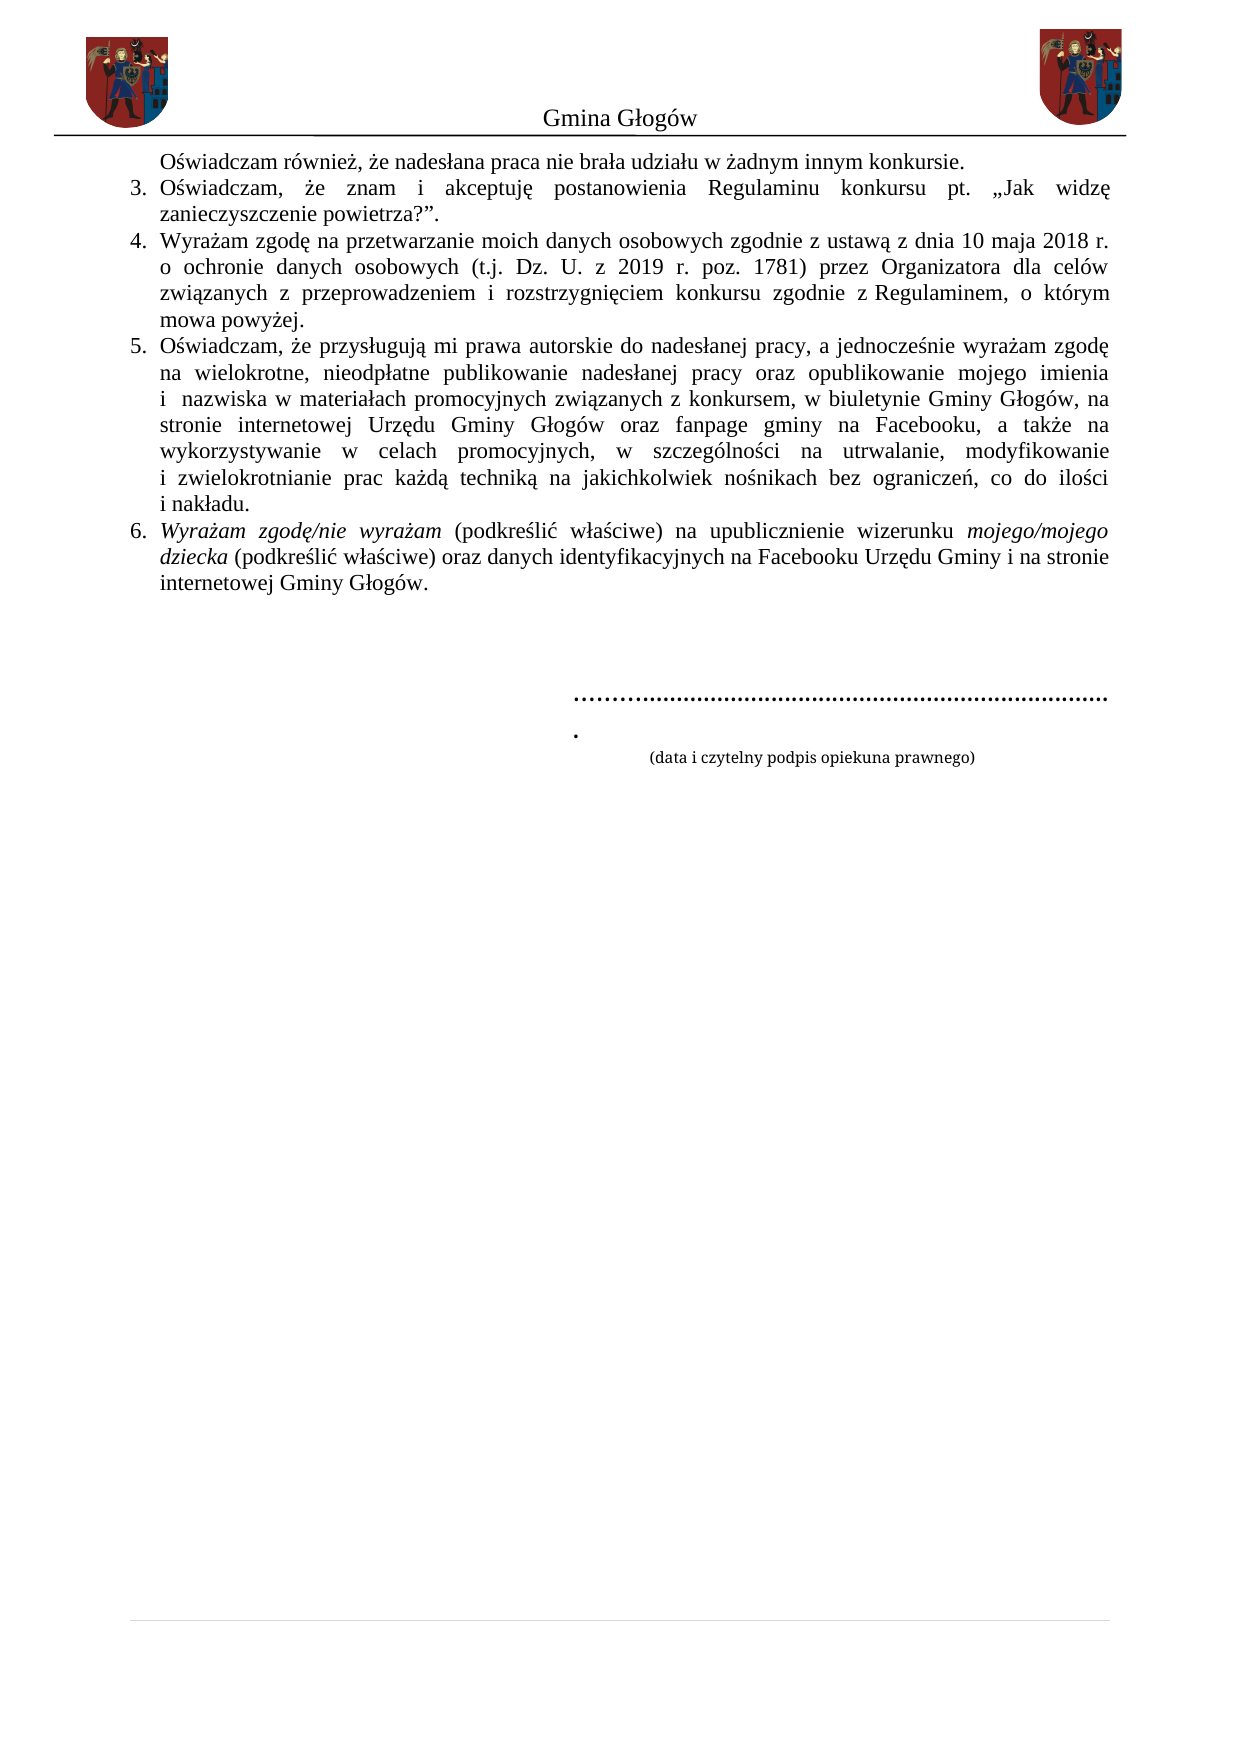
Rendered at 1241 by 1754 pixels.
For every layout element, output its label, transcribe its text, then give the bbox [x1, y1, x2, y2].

list Wyrażam zgodę na przetwarzanie moich danych osobowych zgodnie z ustawą z dnia 10 maja 2018 r. o ochronie danych osobowych (t.j. Dz. U. z 2019 r. poz. 1781) przez Organizatora dla celów związanych z przeprowadzeniem i rozstrzygnięciem konkursu zgodnie z Regulaminem, o którym mowa powyżej. [130, 227, 1110, 332]
text (data i czytelny podpis opiekuna prawnego) [499, 746, 1110, 783]
list Oświadczam, że znam i akceptuję postanowienia Regulaminu konkursu pt. „Jak widzę zanieczyszczenie powietrza?”. [130, 174, 1110, 227]
picture [1039, 29, 1122, 125]
list Wyrażam zgodę/nie wyrażam (podkreślić właściwe) na upublicznienie wizerunku mojego/mojego dziecka (podkreślić właściwe) oraz danych identyfikacyjnych na Facebooku Urzędu Gminy i na stronie internetowej Gminy Głogów. [130, 517, 1110, 596]
picture [86, 37, 168, 128]
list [130, 148, 1110, 174]
list Oświadczam, że przysługują mi prawa autorskie do nadesłanej pracy, a jednocześnie wyrażam zgodę na wielokrotne, nieodpłatne publikowanie nadesłanej pracy oraz opublikowanie mojego imienia i nazwiska w materiałach promocyjnych związanych z konkursem, w biuletynie Gminy Głogów, na stronie internetowej Urzędu Gminy Głogów oraz fanpage gminy na Facebooku, a także na wykorzystywanie w celach promocyjnych, w szczególności na utrwalanie, modyfikowanie i zwielokrotnianie prac każdą techniką na jakichkolwiek nośnikach bez ograniczeń, co do ilości i nakładu. [130, 332, 1110, 517]
text ………...................................................................... [572, 644, 1110, 746]
